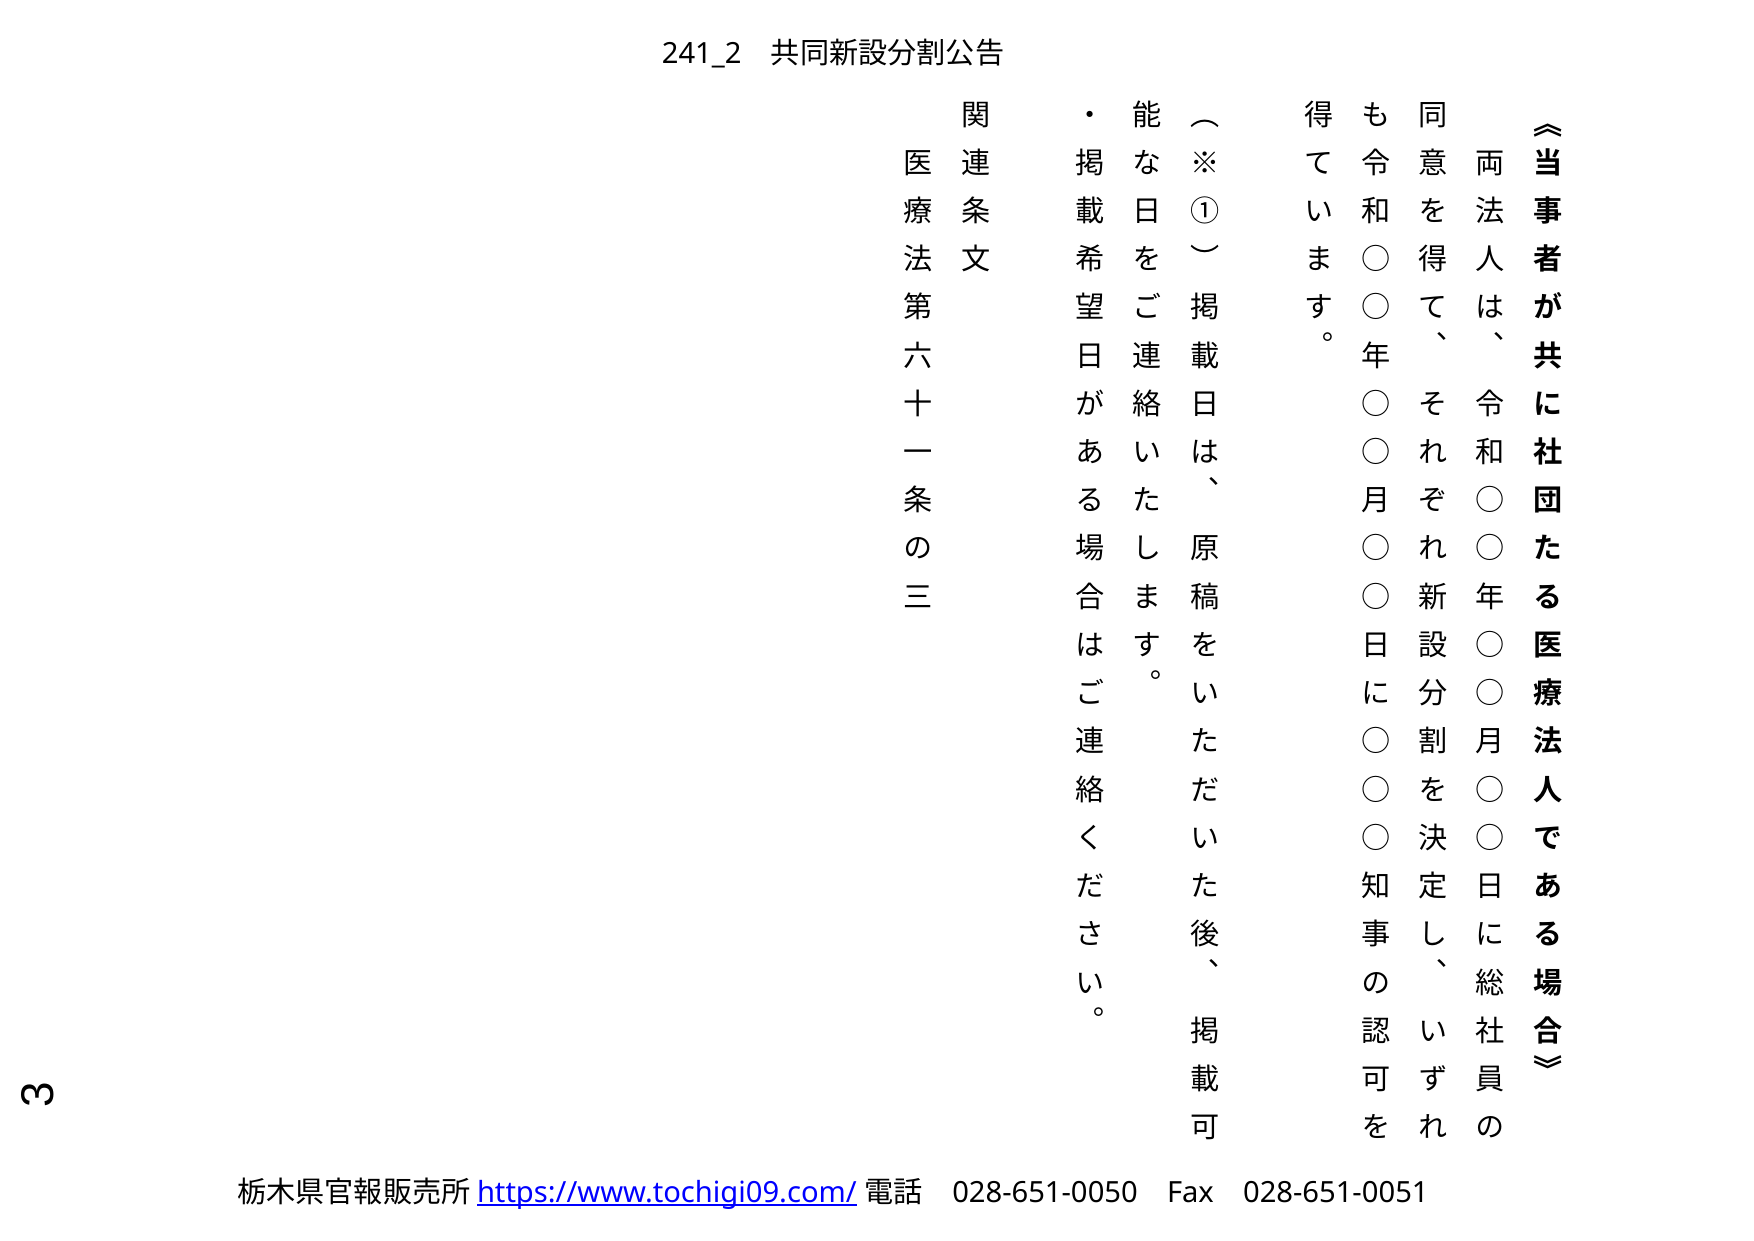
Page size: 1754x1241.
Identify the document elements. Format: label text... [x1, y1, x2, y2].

text 両法人は、令和○○年○○月○○日に総社員の同意を得て、それぞれ新設分割を決定し、いずれも令和○○年○○月○○日に○○○知事の認可を得ています。 [1290, 89, 1519, 1151]
text （※①）掲載日は、原稿をいただいた後、掲載可能な日をご連絡いたします。 [1119, 89, 1233, 1151]
text 《当事者が共に社団たる医療法人である場合》 [1519, 89, 1576, 1151]
text 関連条文 [947, 89, 1004, 1151]
text ・掲載希望日がある場合はご連絡ください。 [1061, 89, 1119, 1151]
text 医療法第六十一条の三 [890, 89, 947, 1151]
